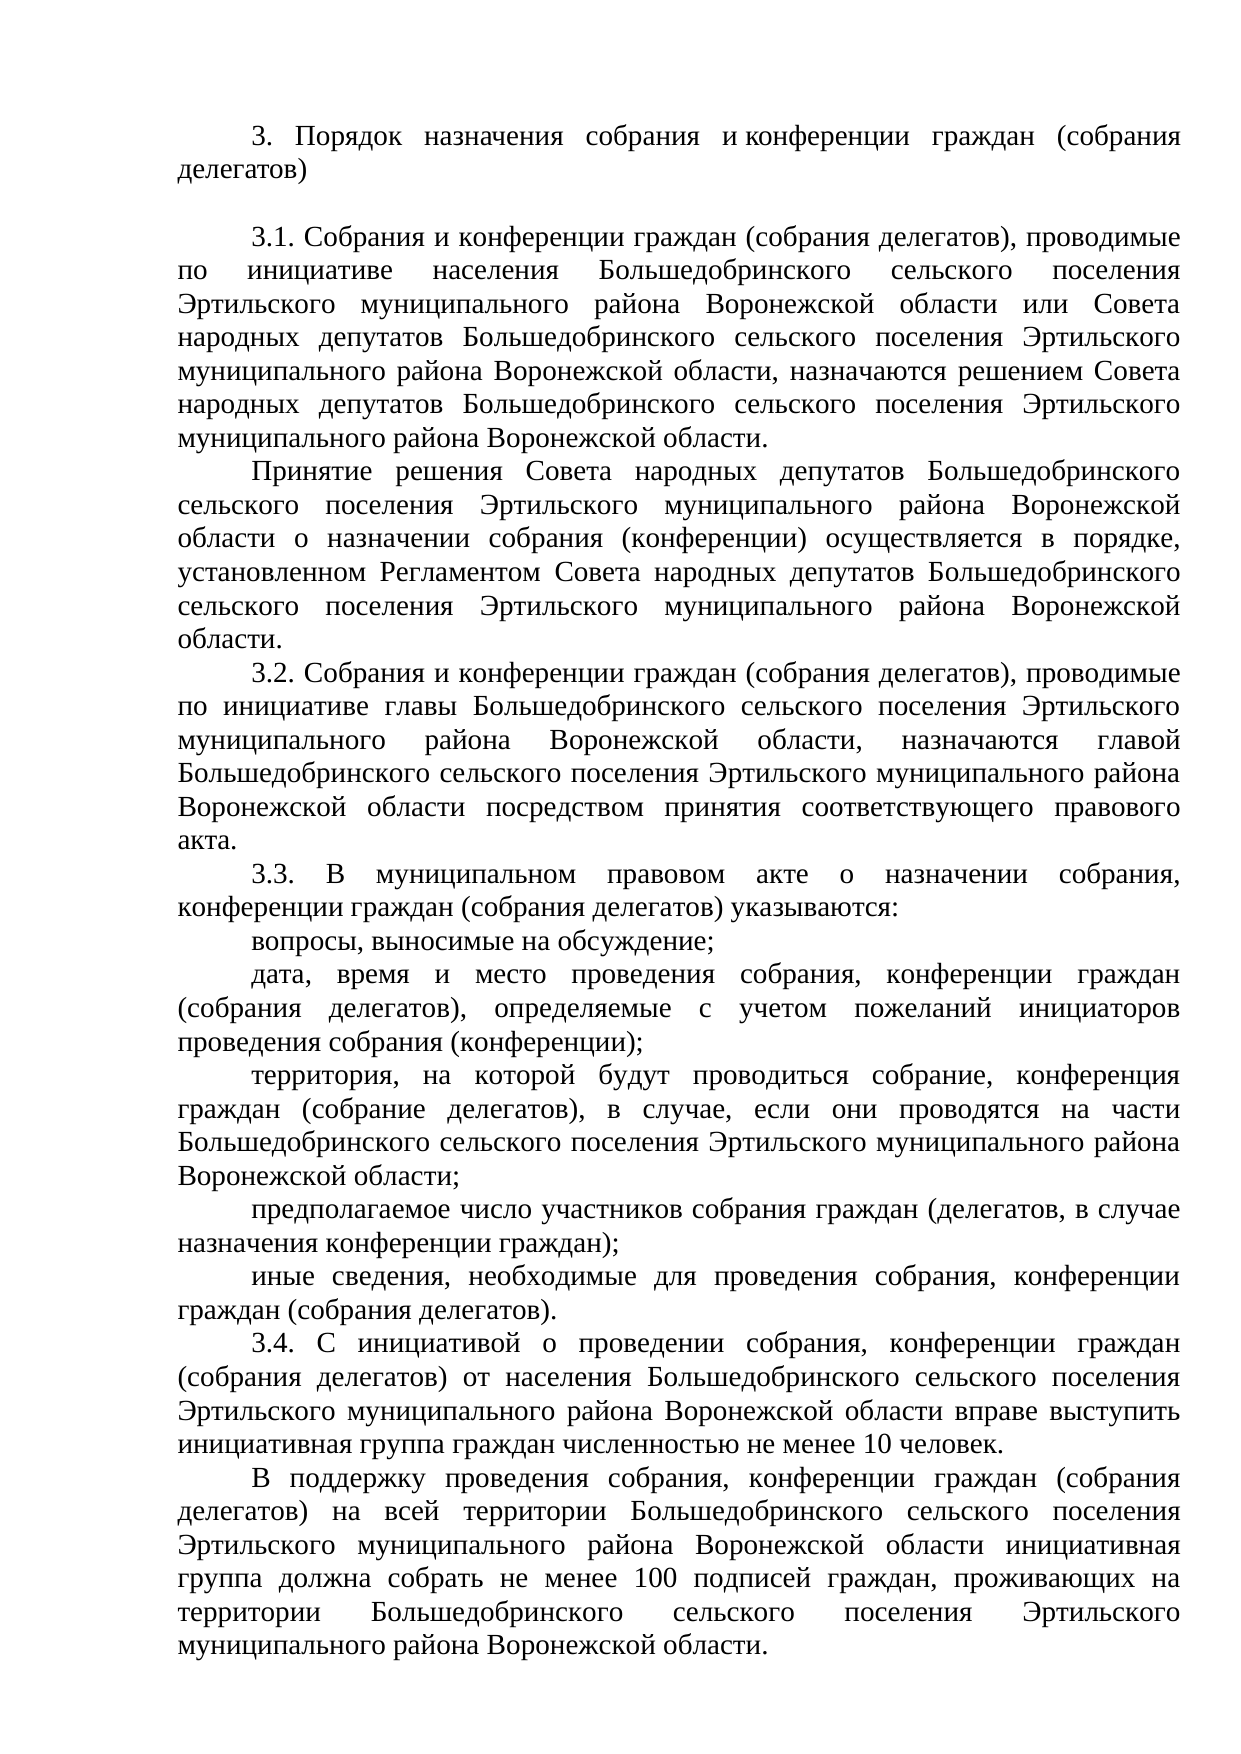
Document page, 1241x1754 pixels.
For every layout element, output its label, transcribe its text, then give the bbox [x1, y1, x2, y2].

text предполагаемое число участников собрания граждан (делегатов, в случае назначения конференции граждан); [177, 1191, 1181, 1258]
text Принятие решения Совета народных депутатов Большедобринского сельского поселения Эртильского муниципального района Воронежской области о назначении собрания (конференции) осуществляется в порядке, установленном Регламентом Совета народных депутатов Большедобринского сельского поселения Эртильского муниципального района Воронежской области. [177, 453, 1181, 655]
text 3.4. С инициативой о проведении собрания, конференции граждан (собрания делегатов) от населения Большедобринского сельского поселения Эртильского муниципального района Воронежской области вправе выступить инициативная группа граждан численностью не менее 10 человек. [177, 1326, 1181, 1460]
text В поддержку проведения собрания, конференции граждан (собрания делегатов) на всей территории Большедобринского сельского поселения Эртильского муниципального района Воронежской области инициативная группа должна собрать не менее 100 подписей граждан, проживающих на территории Большедобринского сельского поселения Эртильского муниципального района Воронежской области. [177, 1460, 1181, 1661]
text территория, на которой будут проводиться собрание, конференция граждан (собрание делегатов), в случае, если они проводятся на части Большедобринского сельского поселения Эртильского муниципального района Воронежской области; [177, 1057, 1181, 1191]
text 3.2. Собрания и конференции граждан (собрания делегатов), проводимые по инициативе главы Большедобринского сельского поселения Эртильского муниципального района Воронежской области, назначаются главой Большедобринского сельского поселения Эртильского муниципального района Воронежской области посредством принятия соответствующего правового акта. [177, 655, 1181, 856]
text 3.3. В муниципальном правовом акте о назначении собрания, конференции граждан (собрания делегатов) указываются: [177, 856, 1181, 923]
text дата, время и место проведения собрания, конференции граждан (собрания делегатов), определяемые с учетом пожеланий инициаторов проведения собрания (конференции); [177, 957, 1181, 1057]
text иные сведения, необходимые для проведения собрания, конференции граждан (собрания делегатов). [177, 1258, 1181, 1326]
text 3.1. Собрания и конференции граждан (собрания делегатов), проводимые по инициативе населения Большедобринского сельского поселения Эртильского муниципального района Воронежской области или Совета народных депутатов Большедобринского сельского поселения Эртильского муниципального района Воронежской области, назначаются решением Совета народных депутатов Большедобринского сельского поселения Эртильского муниципального района Воронежской области. [177, 219, 1181, 453]
text вопросы, выносимые на обсуждение; [177, 923, 1181, 957]
subtitle 3. Порядок назначения собрания и конференции граждан (собрания делегатов) [177, 118, 1181, 185]
